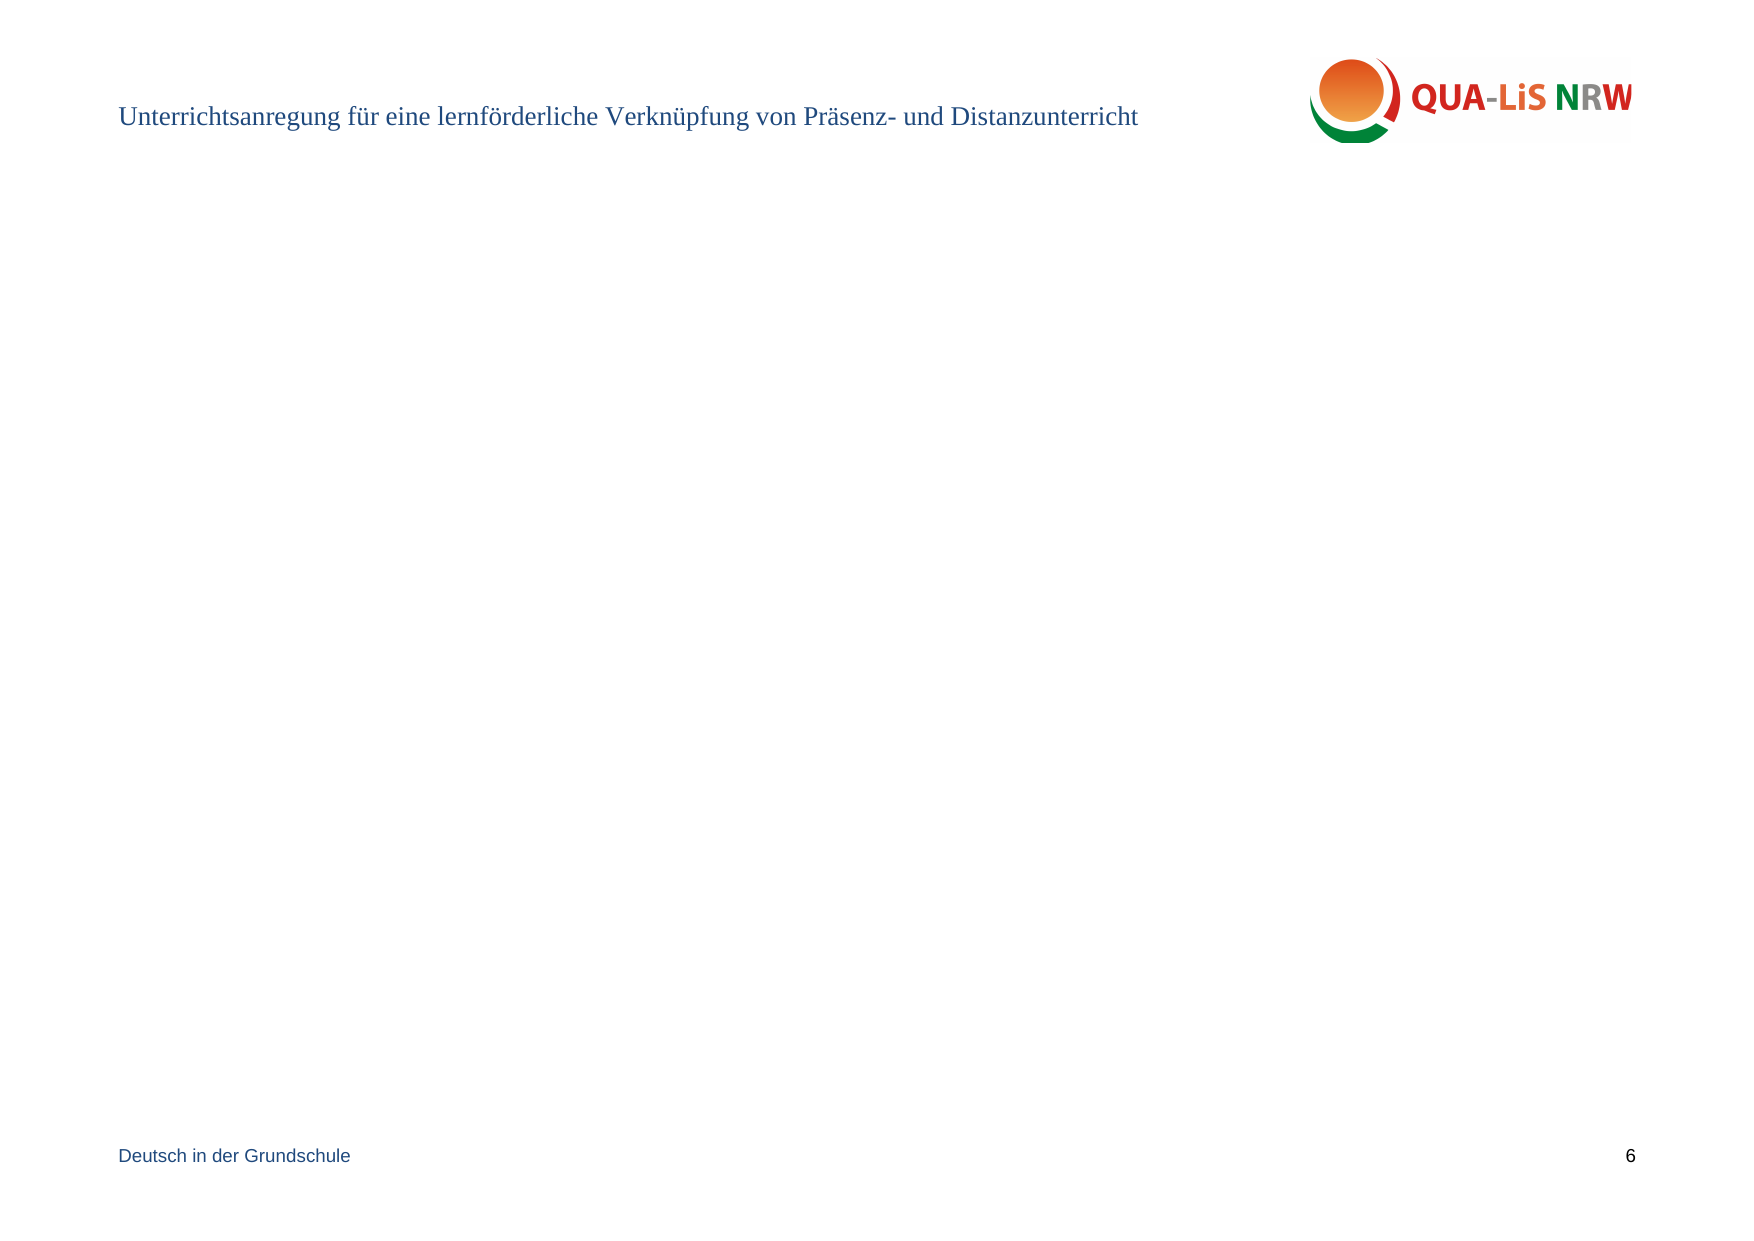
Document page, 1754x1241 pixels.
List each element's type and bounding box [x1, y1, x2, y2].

picture [1309, 57, 1631, 143]
